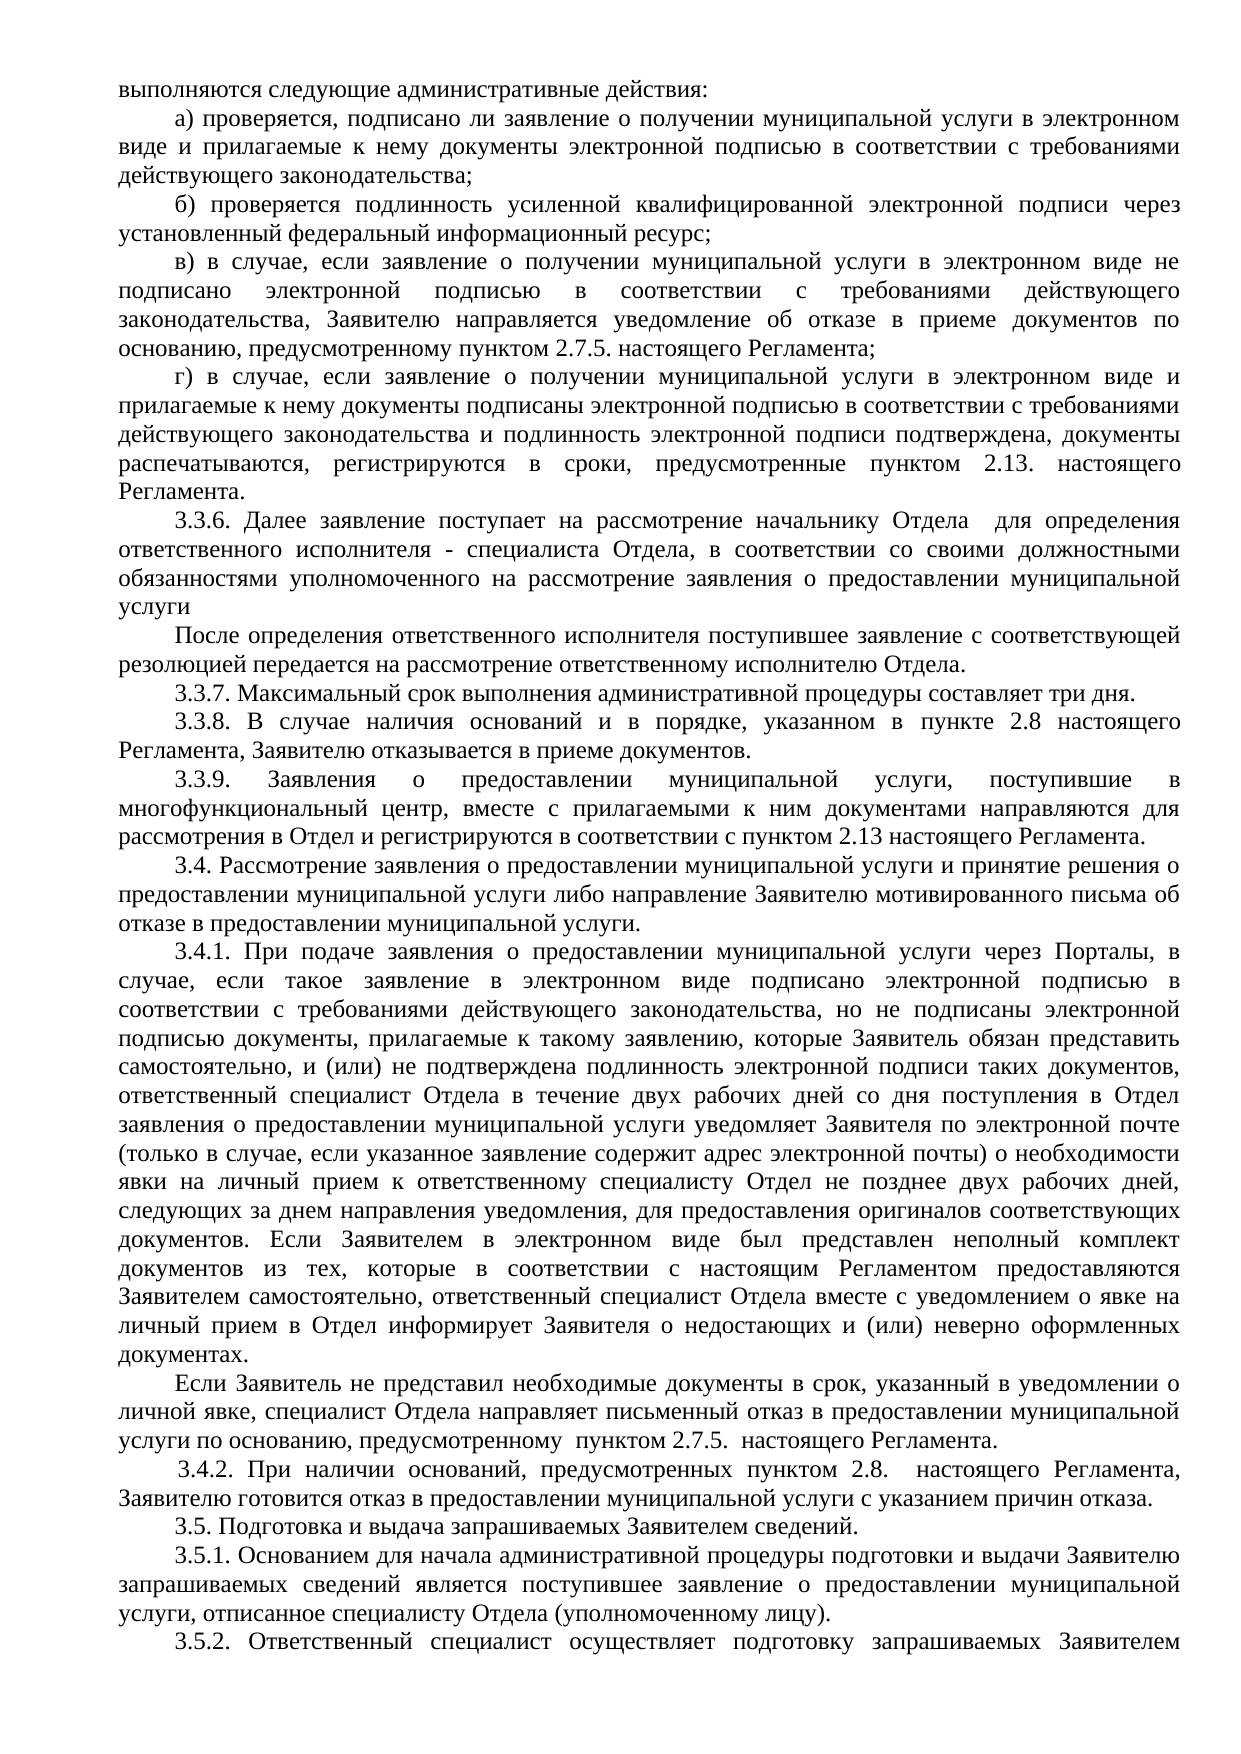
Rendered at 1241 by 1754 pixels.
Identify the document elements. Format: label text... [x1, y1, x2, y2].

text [118, 1626, 1181, 1655]
text 3.4.1. При подаче заявления о предоставлении муниципальной услуги через Порталы, в случае, если такое заявление в электронном виде подписано электронной подписью в соответствии с требованиями действующего законодательства, но не подписаны электронной подписью документы, прилагаемые к такому заявлению, которые Заявитель обязан представить самостоятельно, и (или) не подтверждена подлинность электронной подписи таких документов, ответственный специалист Отдела в течение двух рабочих дней со дня поступления в Отдел заявления о предоставлении муниципальной услуги уведомляет Заявителя по электронной почте (только в случае, если указанное заявление содержит адрес электронной почты) о необходимости явки на личный прием к ответственному специалисту Отдел не позднее двух рабочих дней, следующих за днем направления уведомления, для предоставления оригиналов соответствующих документов. Если Заявителем в электронном виде был представлен неполный комплект документов из тех, которые в соответствии с настоящим Регламентом предоставляются Заявителем самостоятельно, ответственный специалист Отдела вместе с уведомлением о явке на личный прием в Отдел информирует Заявителя о недостающих и (или) неверно оформленных документах. [118, 936, 1181, 1368]
text б) проверяется подлинность усиленной квалифицированной электронной подписи через установленный федеральный информационный ресурс; [118, 189, 1181, 246]
text 3.3.6. Далее заявление поступает на рассмотрение начальнику Отдела для определения ответственного исполнителя - специалиста Отдела, в соответствии со своими должностными обязанностями уполномоченного на рассмотрение заявления о предоставлении муниципальной услуги [118, 505, 1181, 620]
text 3.3.9. Заявления о предоставлении муниципальной услуги, поступившие в многофункциональный центр, вместе с прилагаемыми к ним документами направляются для рассмотрения в Отдел и регистрируются в соответствии с пунктом 2.13 настоящего Регламента. [118, 764, 1181, 850]
text 3.3.7. Максимальный срок выполнения административной процедуры составляет три дня. [118, 678, 1181, 706]
text г) в случае, если заявление о получении муниципальной услуги в электронном виде и прилагаемые к нему документы подписаны электронной подписью в соответствии с требованиями действующего законодательства и подлинность электронной подписи подтверждена, документы распечатываются, регистрируются в сроки, предусмотренные пунктом 2.13. настоящего Регламента. [118, 361, 1181, 505]
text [118, 74, 1181, 103]
text Если Заявитель не представил необходимые документы в срок, указанный в уведомлении о личной явке, специалист Отдела направляет письменный отказ в предоставлении муниципальной услуги по основанию, предусмотренному пунктом 2.7.5. настоящего Регламента. [118, 1368, 1181, 1454]
text 3.3.8. В случае наличия оснований и в порядке, указанном в пункте 2.8 настоящего Регламента, Заявителю отказывается в приеме документов. [118, 706, 1181, 764]
text 3.5. Подготовка и выдача запрашиваемых Заявителем сведений. [118, 1511, 1181, 1540]
text 3.4. Рассмотрение заявления о предоставлении муниципальной услуги и принятие решения о предоставлении муниципальной услуги либо направление Заявителю мотивированного письма об отказе в предоставлении муниципальной услуги. [118, 850, 1181, 936]
text 3.5.1. Основанием для начала административной процедуры подготовки и выдачи Заявителю запрашиваемых сведений является поступившее заявление о предоставлении муниципальной услуги, отписанное специалисту Отдела (уполномоченному лицу). [118, 1540, 1181, 1626]
text 3.4.2. При наличии оснований, предусмотренных пунктом 2.8. настоящего Регламента, Заявителю готовится отказ в предоставлении муниципальной услуги с указанием причин отказа. [118, 1454, 1181, 1511]
text в) в случае, если заявление о получении муниципальной услуги в электронном виде не подписано электронной подписью в соответствии с требованиями действующего законодательства, Заявителю направляется уведомление об отказе в приеме документов по основанию, предусмотренному пунктом 2.7.5. настоящего Регламента; [118, 246, 1181, 361]
text а) проверяется, подписано ли заявление о получении муниципальной услуги в электронном виде и прилагаемые к нему документы электронной подписью в соответствии с требованиями действующего законодательства; [118, 103, 1181, 189]
text После определения ответственного исполнителя поступившее заявление с соответствующей резолюцией передается на рассмотрение ответственному исполнителю Отдела. [118, 620, 1181, 678]
